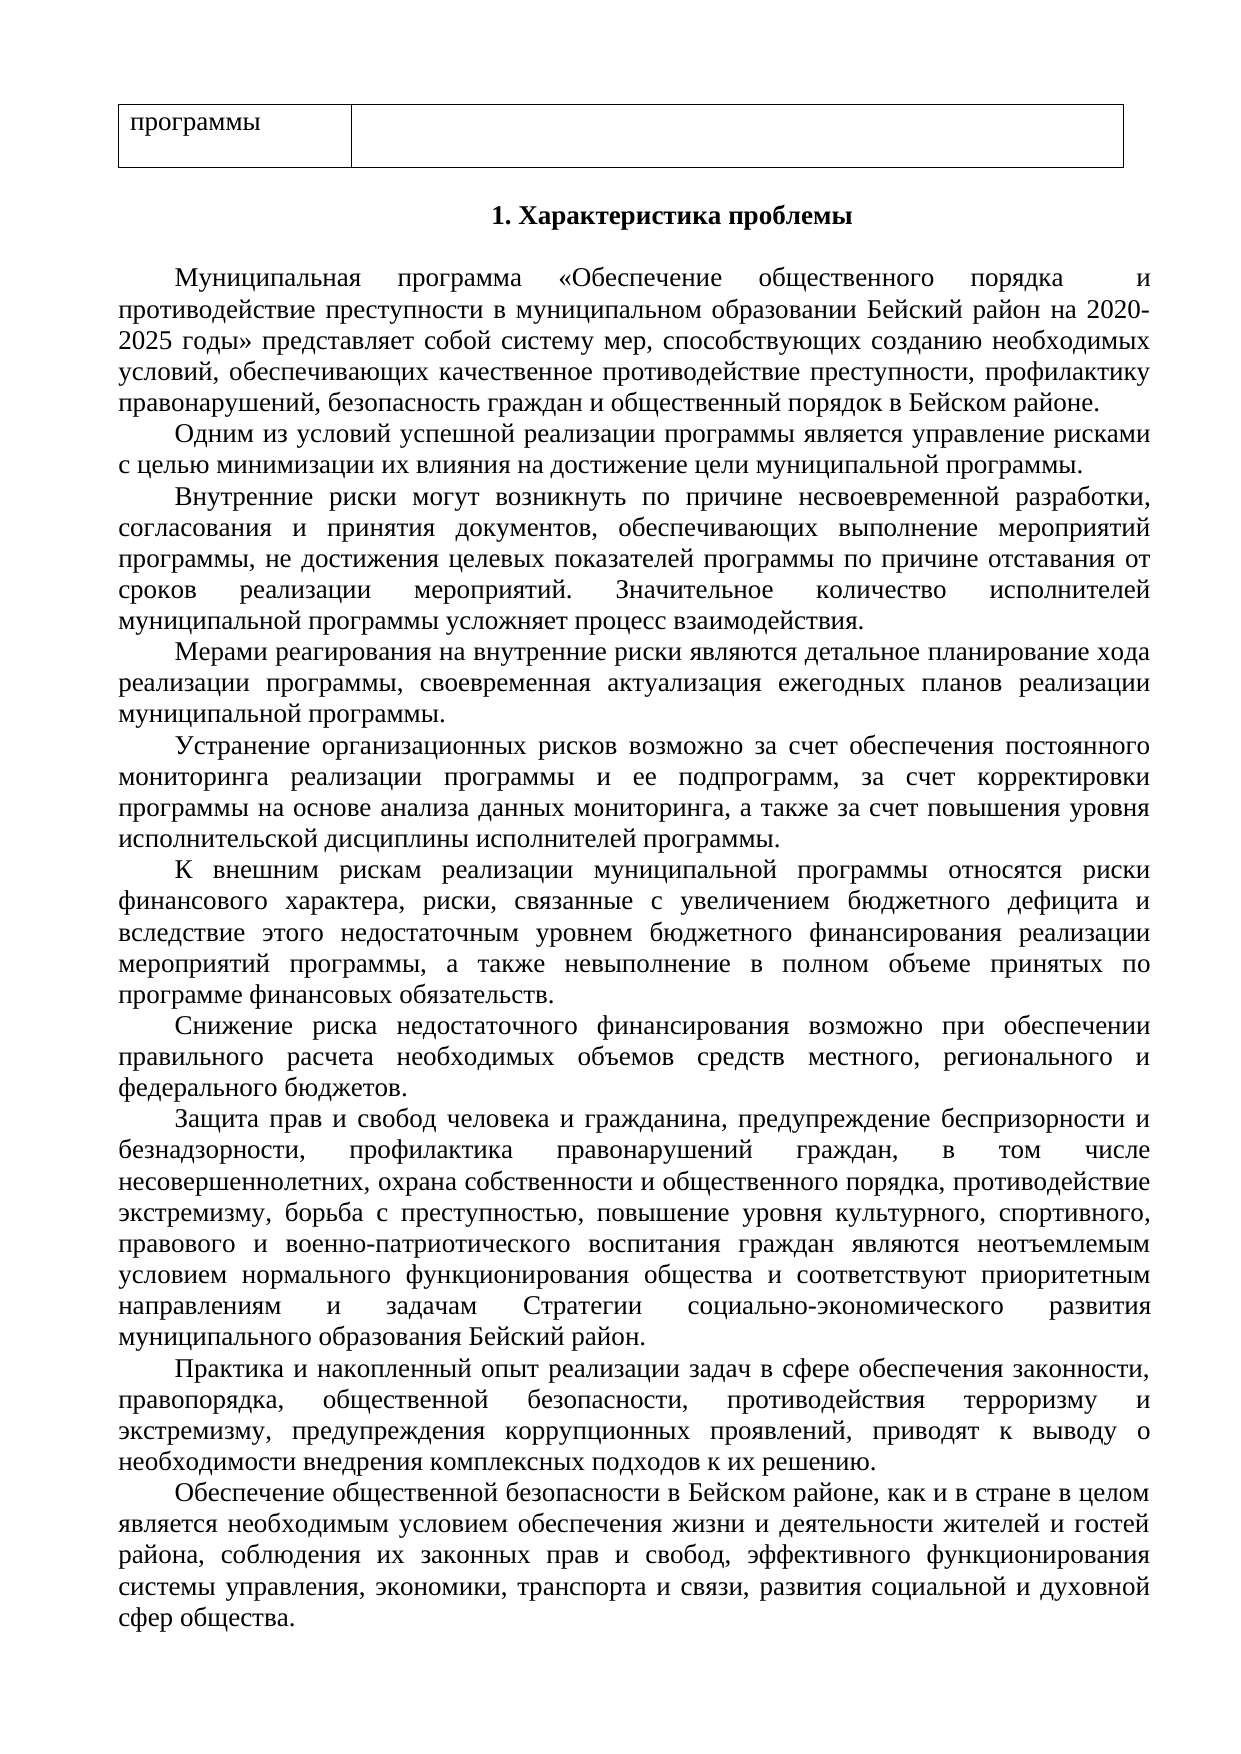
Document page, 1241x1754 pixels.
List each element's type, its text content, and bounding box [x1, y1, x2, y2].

text Практика и накопленный опыт реализации задач в сфере обеспечения законности, правопорядка, общественной безопасности, противодействия терроризму и экстремизму, предупреждения коррупционных проявлений, приводят к выводу о необходимости внедрения комплексных подходов к их решению. [118, 1352, 1152, 1476]
text 1. Характеристика проблемы [118, 199, 1152, 230]
text Одним из условий успешной реализации программы является управление рисками с целью минимизации их влияния на достижение цели муниципальной программы. [118, 417, 1152, 479]
text Мерами реагирования на внутренние риски являются детальное планирование хода реализации программы, своевременная актуализация ежегодных планов реализации муниципальной программы. [118, 635, 1152, 729]
text Внутренние риски могут возникнуть по причине несвоевременной разработки, согласования и принятия документов, обеспечивающих выполнение мероприятий программы, не достижения целевых показателей программы по причине отставания от сроков реализации мероприятий. Значительное количество исполнителей муниципальной программы усложняет процесс взаимодействия. [118, 479, 1152, 635]
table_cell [119, 105, 351, 167]
text Снижение риска недостаточного финансирования возможно при обеспечении правильного расчета необходимых объемов средств местного, регионального и федерального бюджетов. [118, 1009, 1152, 1102]
text К внешним рискам реализации муниципальной программы относятся риски финансового характера, риски, связанные с увеличением бюджетного дефицита и вследствие этого недостаточным уровнем бюджетного финансирования реализации мероприятий программы, а также невыполнение в полном объеме принятых по программе финансовых обязательств. [118, 853, 1152, 1009]
text Защита прав и свобод человека и гражданина, предупреждение беспризорности и безнадзорности, профилактика правонарушений граждан, в том числе несовершеннолетних, охрана собственности и общественного порядка, противодействие экстремизму, борьба с преступностью, повышение уровня культурного, спортивного, правового и военно-патриотического воспитания граждан являются неотъемлемым условием нормального функционирования общества и соответствуют приоритетным направлениям и задачам Стратегии социально-экономического развития муниципального образования Бейский район. [118, 1102, 1152, 1352]
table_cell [352, 105, 1123, 167]
text Устранение организационных рисков возможно за счет обеспечения постоянного мониторинга реализации программы и ее подпрограмм, за счет корректировки программы на основе анализа данных мониторинга, а также за счет повышения уровня исполнительской дисциплины исполнителей программы. [118, 729, 1152, 853]
text Муниципальная программа «Обеспечение общественного порядка и противодействие преступности в муниципальном образовании Бейский район на 2020-2025 годы» представляет собой систему мер, способствующих созданию необходимых условий, обеспечивающих качественное противодействие преступности, профилактику правонарушений, безопасность граждан и общественный порядок в Бейском районе. [118, 262, 1152, 417]
text Обеспечение общественной безопасности в Бейском районе, как и в стране в целом является необходимым условием обеспечения жизни и деятельности жителей и гостей района, соблюдения их законных прав и свобод, эффективного функционирования системы управления, экономики, транспорта и связи, развития социальной и духовной сфер общества. [118, 1476, 1152, 1632]
